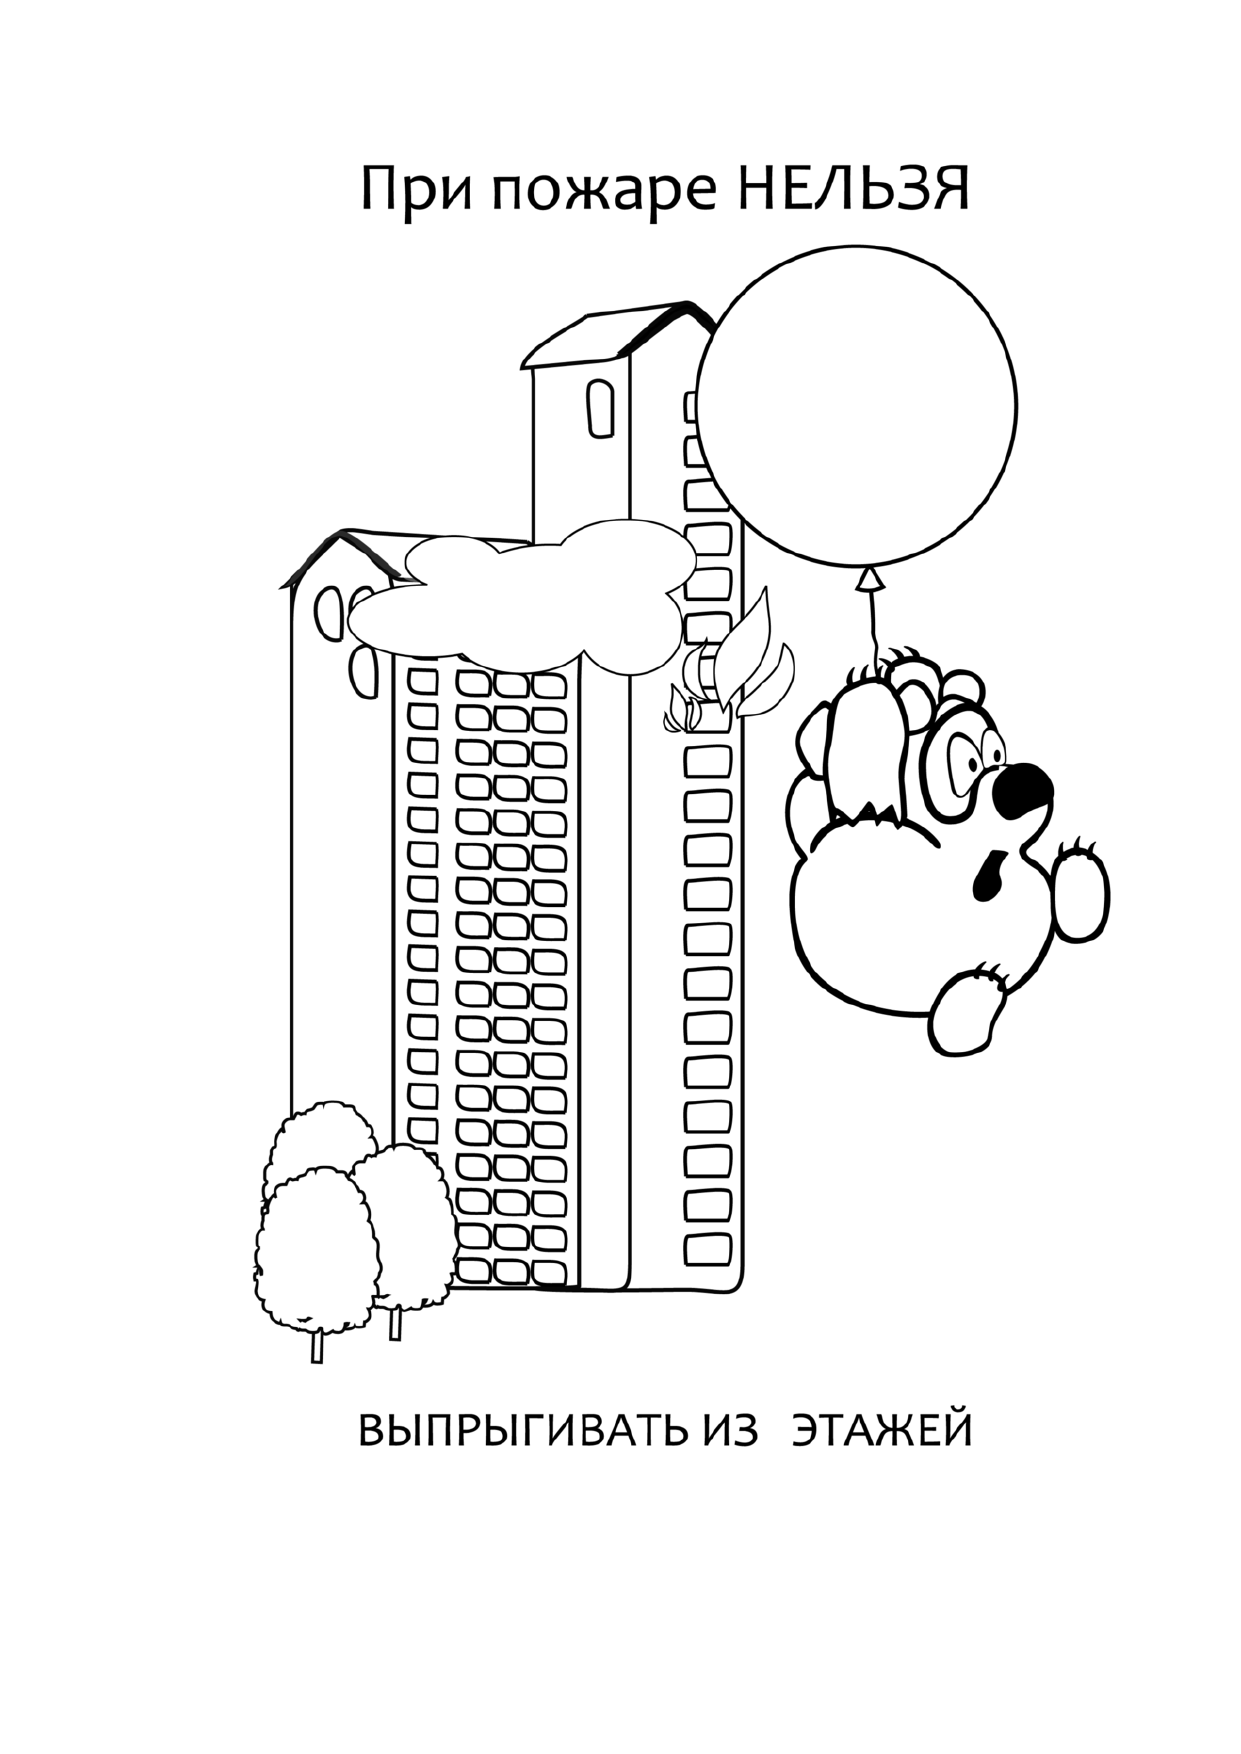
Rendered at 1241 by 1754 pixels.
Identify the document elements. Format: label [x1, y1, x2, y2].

picture [177, 118, 1152, 1472]
